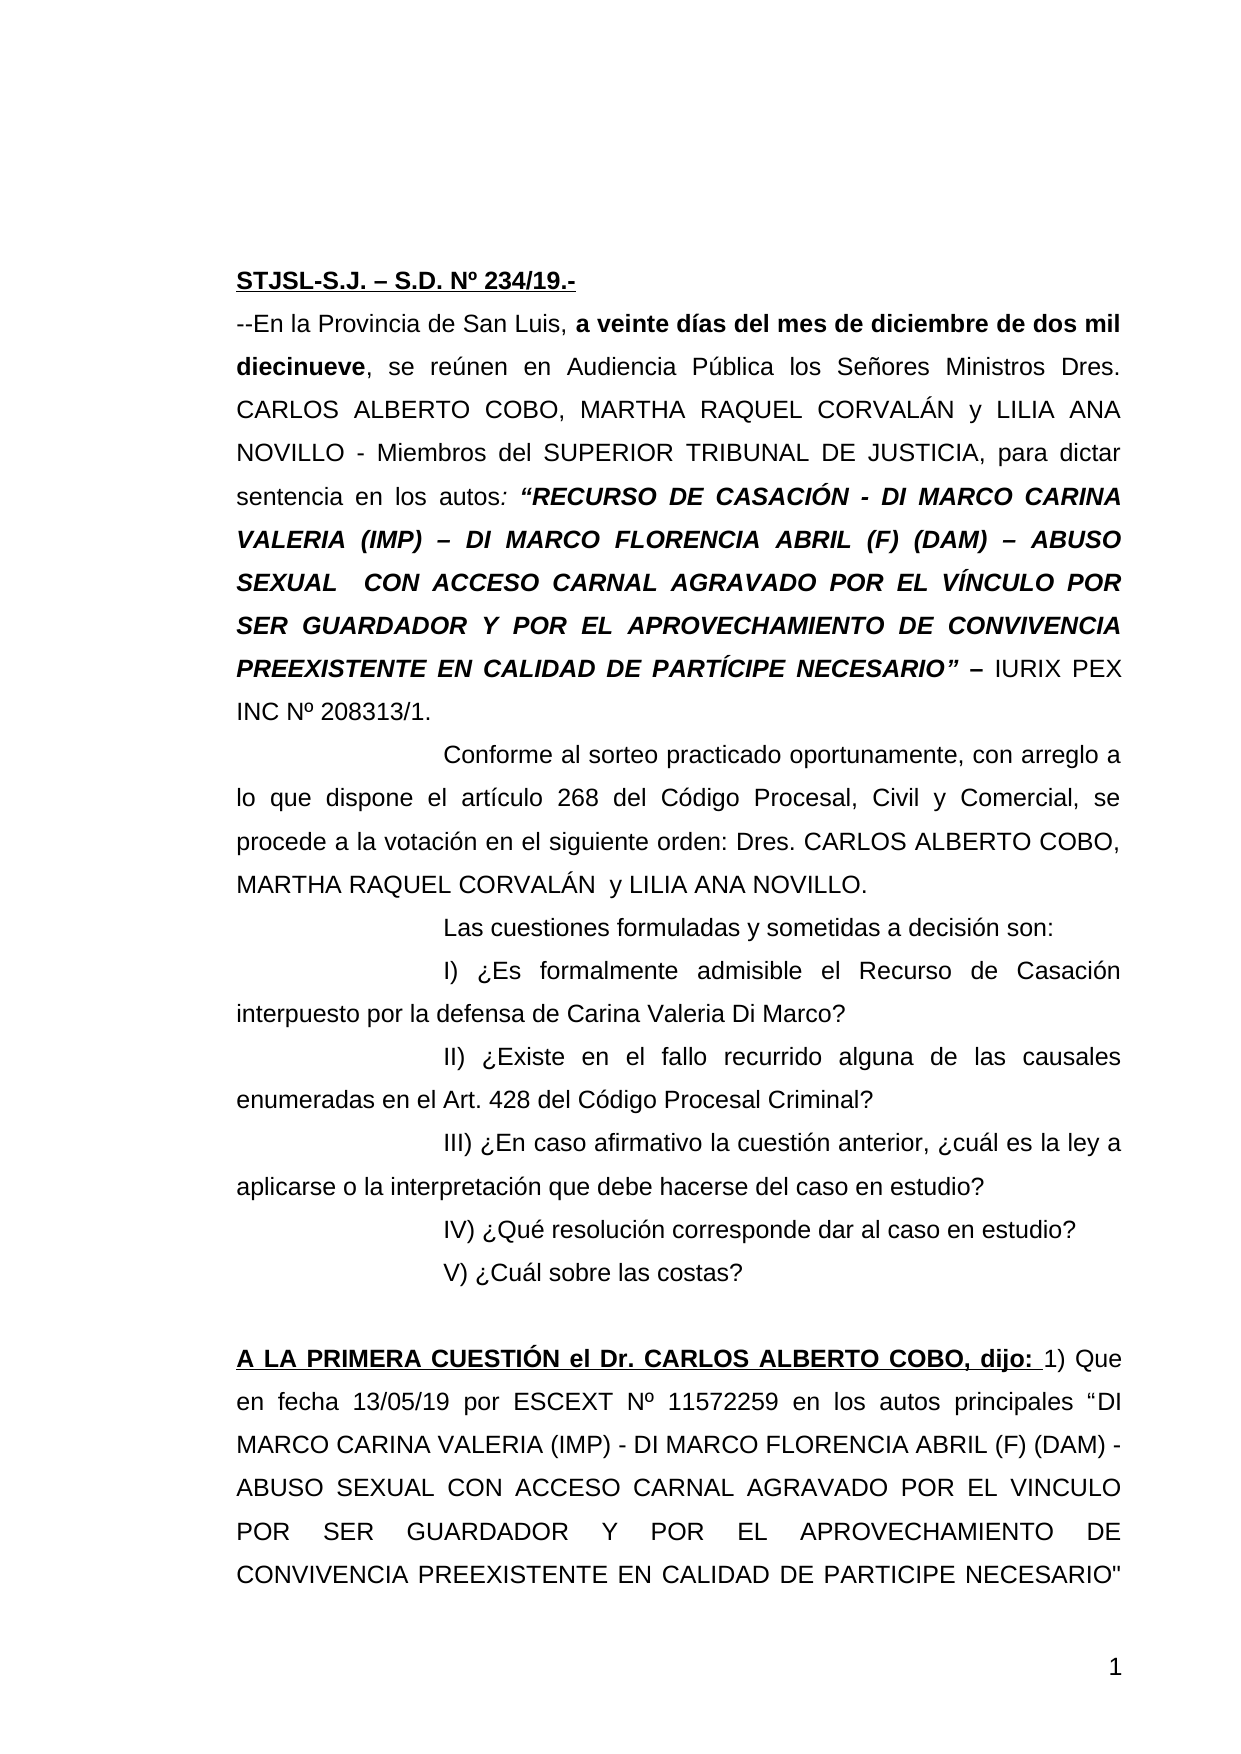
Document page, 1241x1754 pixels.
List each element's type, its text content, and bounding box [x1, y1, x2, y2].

text Las cuestiones formuladas y sometidas a decisión son: [236, 913, 1122, 941]
text STJSL-S.J. – S.D. Nº 234/19.- [236, 266, 1122, 294]
text II) ¿Existe en el fallo recurrido alguna de las causales enumeradas en el Art. 428 del Código Procesal Criminal? [236, 1042, 1122, 1114]
text III) ¿En caso afirmativo la cuestión anterior, ¿cuál es la ley a aplicarse o la interpretación que debe hacerse del caso en estudio? [236, 1128, 1122, 1200]
text --En la Provincia de San Luis, a veinte días del mes de diciembre de dos mil diecinueve, se reúnen en Audiencia Pública los Señores Ministros Dres. CARLOS ALBERTO COBO, MARTHA RAQUEL CORVALÁN y LILIA ANA NOVILLO - Miembros del SUPERIOR TRIBUNAL DE JUSTICIA, para dictar sentencia en los autos: “RECURSO DE CASACIÓN - DI MARCO CARINA VALERIA (IMP) – DI MARCO FLORENCIA ABRIL (F) (DAM) – ABUSO SEXUAL CON ACCESO CARNAL AGRAVADO POR EL VÍNCULO POR SER GUARDADOR Y POR EL APROVECHAMIENTO DE CONVIVENCIA PREEXISTENTE EN CALIDAD DE PARTÍCIPE NECESARIO” – IURIX PEX INC Nº 208313/1. [236, 309, 1122, 726]
text I) ¿Es formalmente admisible el Recurso de Casación interpuesto por la defensa de Carina Valeria Di Marco? [236, 956, 1122, 1028]
text IV) ¿Qué resolución corresponde dar al caso en estudio? [236, 1214, 1122, 1243]
text V) ¿Cuál sobre las costas? [236, 1258, 1122, 1286]
text Conforme al sorteo practicado oportunamente, con arreglo a lo que dispone el artículo 268 del Código Procesal, Civil y Comercial, se procede a la votación en el siguiente orden: Dres. CARLOS ALBERTO COBO, MARTHA RAQUEL CORVALÁN y LILIA ANA NOVILLO. [236, 740, 1122, 898]
